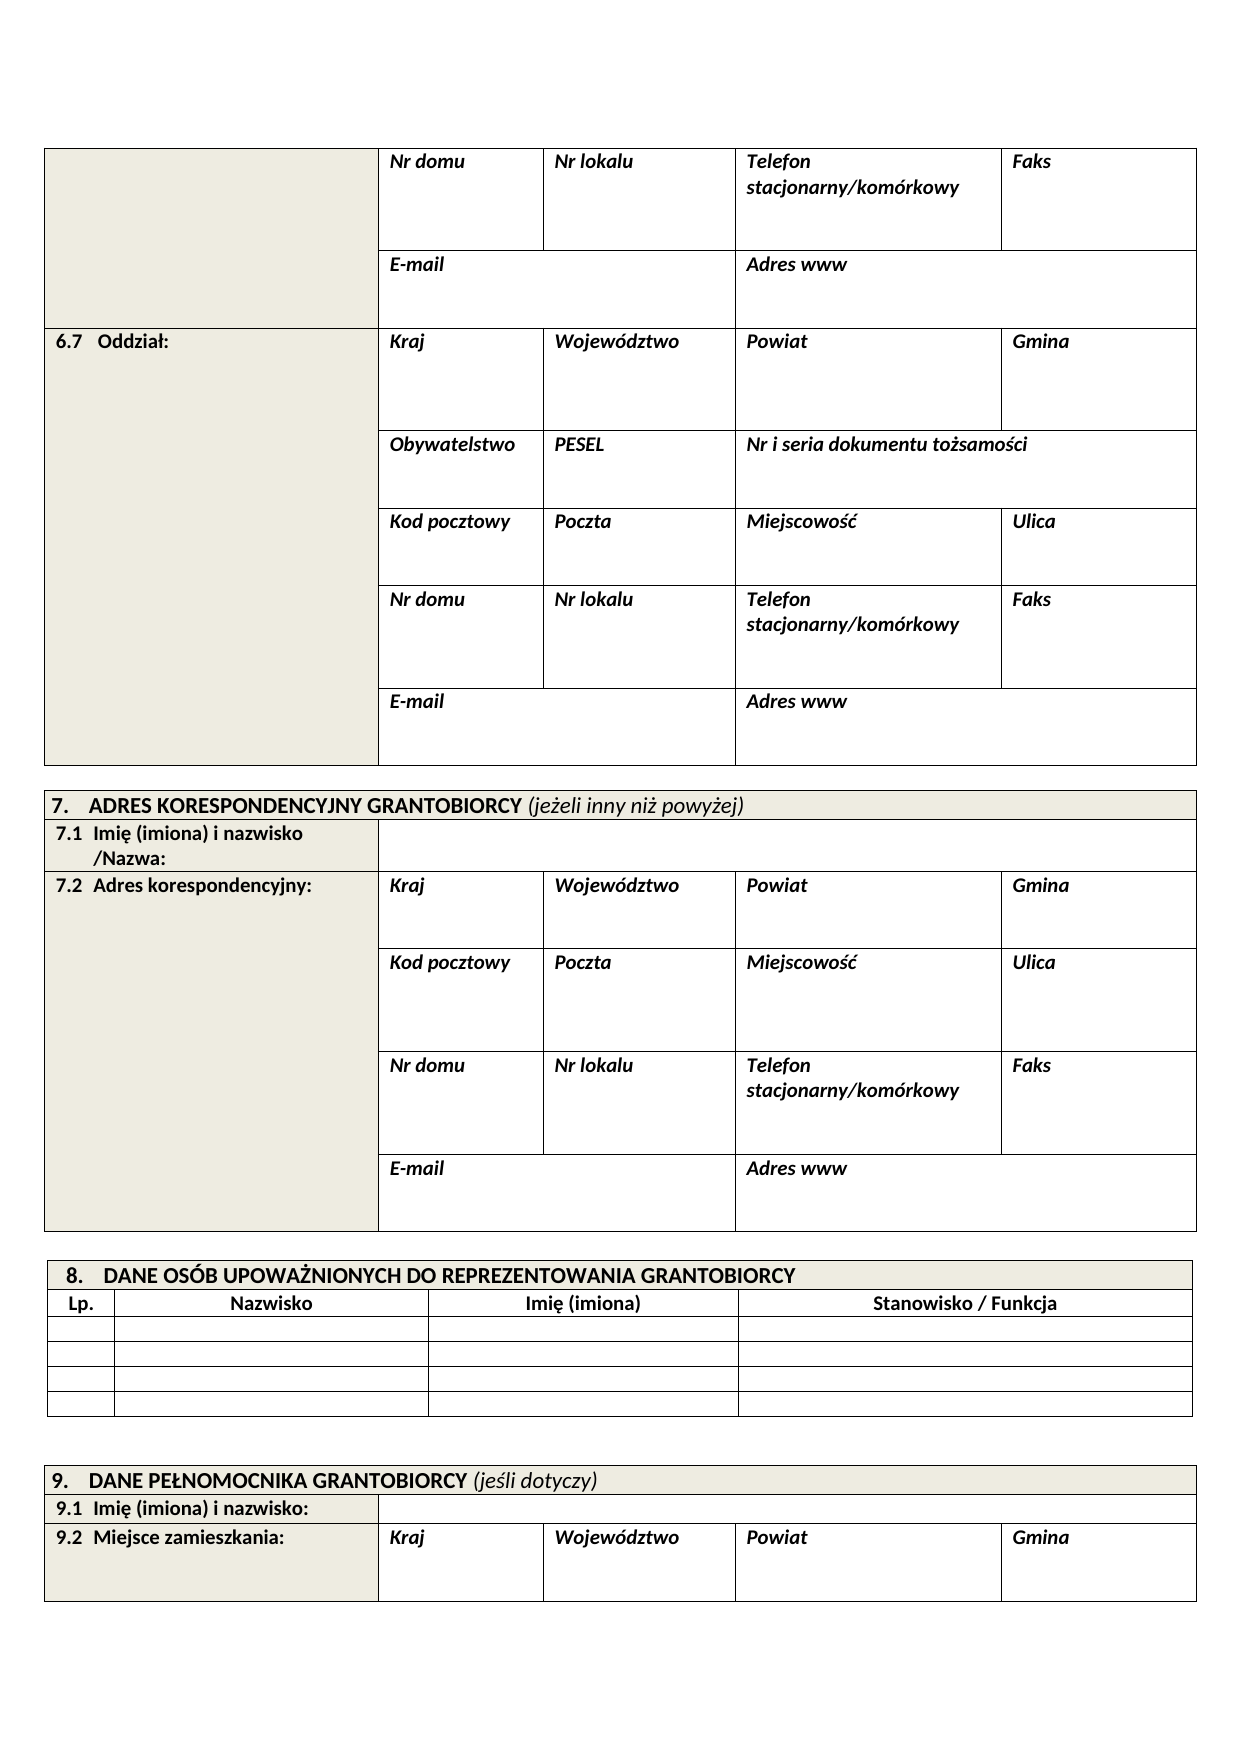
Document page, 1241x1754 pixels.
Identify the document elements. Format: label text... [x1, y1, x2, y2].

table_cell [429, 1367, 738, 1391]
table_cell Nr i seria dokumentu tożsamości [736, 431, 1196, 508]
table_cell Nr domu [379, 586, 543, 688]
table_cell Poczta [544, 509, 735, 585]
table_cell Gmina [1002, 329, 1196, 430]
table_header DANE OSÓB UPOWAŻNIONYCH DO REPREZENTOWANIA GRANTOBIORCY [48, 1261, 1192, 1289]
table_cell Powiat [736, 329, 1001, 430]
table_cell Faks [1002, 149, 1196, 250]
table_cell [429, 1342, 738, 1366]
table_header DANE PEŁNOMOCNIKA GRANTOBIORCY (jeśli dotyczy) [45, 1466, 1196, 1494]
table_cell Poczta [544, 949, 735, 1051]
table_cell Faks [1002, 1052, 1196, 1154]
table_cell E-mail [379, 251, 735, 328]
table_cell Kraj [379, 872, 543, 948]
table_cell Imię (imiona) i nazwisko /Nazwa: [45, 820, 378, 871]
table_cell Ulica [1002, 509, 1196, 585]
table_cell Adres www [736, 251, 1196, 328]
table_cell Powiat [736, 872, 1001, 948]
table_cell E-mail [379, 689, 735, 765]
table_cell Województwo [544, 872, 735, 948]
table_cell [48, 1392, 114, 1416]
table_cell [379, 1495, 1196, 1523]
table_cell Telefon stacjonarny/komórkowy [736, 149, 1001, 250]
table_cell Stanowisko / Funkcja [739, 1290, 1192, 1316]
table_cell [48, 1342, 114, 1366]
table_cell [379, 820, 1196, 871]
table_cell Nr domu [379, 149, 543, 250]
table_cell [739, 1317, 1192, 1341]
table_cell [429, 1317, 738, 1341]
table_cell Gmina [1002, 1524, 1196, 1601]
table_cell Miejscowość [736, 509, 1001, 585]
table_cell Kraj [379, 329, 543, 430]
table_cell [115, 1317, 428, 1341]
table_cell Nazwisko [115, 1290, 428, 1316]
table_cell Adres korespondencyjny: [45, 872, 378, 1231]
table_cell [115, 1367, 428, 1391]
table_cell Powiat [736, 1524, 1001, 1601]
table_cell Adres www [736, 1155, 1196, 1231]
table_cell Faks [1002, 586, 1196, 688]
table_cell Nr domu [379, 1052, 543, 1154]
table_cell Miejscowość [736, 949, 1001, 1051]
table_cell Telefon stacjonarny/komórkowy [736, 1052, 1001, 1154]
table_cell [48, 1367, 114, 1391]
table_cell [48, 1317, 114, 1341]
table_cell Kraj [379, 1524, 543, 1601]
table_cell Imię (imiona) [429, 1290, 738, 1316]
table_cell Oddział: [45, 329, 378, 765]
table_cell Nr lokalu [544, 149, 735, 250]
table_cell Kod pocztowy [379, 509, 543, 585]
table_cell Województwo [544, 329, 735, 430]
table_cell E-mail [379, 1155, 735, 1231]
table_cell [115, 1342, 428, 1366]
table_cell Lp. [48, 1290, 114, 1316]
table_cell Kod pocztowy [379, 949, 543, 1051]
table_cell [429, 1392, 738, 1416]
table_cell [115, 1392, 428, 1416]
table_cell [739, 1342, 1192, 1366]
table_cell Obywatelstwo [379, 431, 543, 508]
table_cell [739, 1367, 1192, 1391]
table_cell Adres www [736, 689, 1196, 765]
table_cell Nr lokalu [544, 1052, 735, 1154]
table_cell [45, 1524, 378, 1601]
table_cell Nr lokalu [544, 586, 735, 688]
table_cell Gmina [1002, 872, 1196, 948]
table_cell Telefon stacjonarny/komórkowy [736, 586, 1001, 688]
table_header ADRES KORESPONDENCYJNY GRANTOBIORCY (jeżeli inny niż powyżej) [45, 791, 1196, 819]
table_cell Imię (imiona) i nazwisko: [45, 1495, 378, 1523]
table_cell Ulica [1002, 949, 1196, 1051]
table_cell PESEL [544, 431, 735, 508]
table_cell Województwo [544, 1524, 735, 1601]
table_cell [739, 1392, 1192, 1416]
